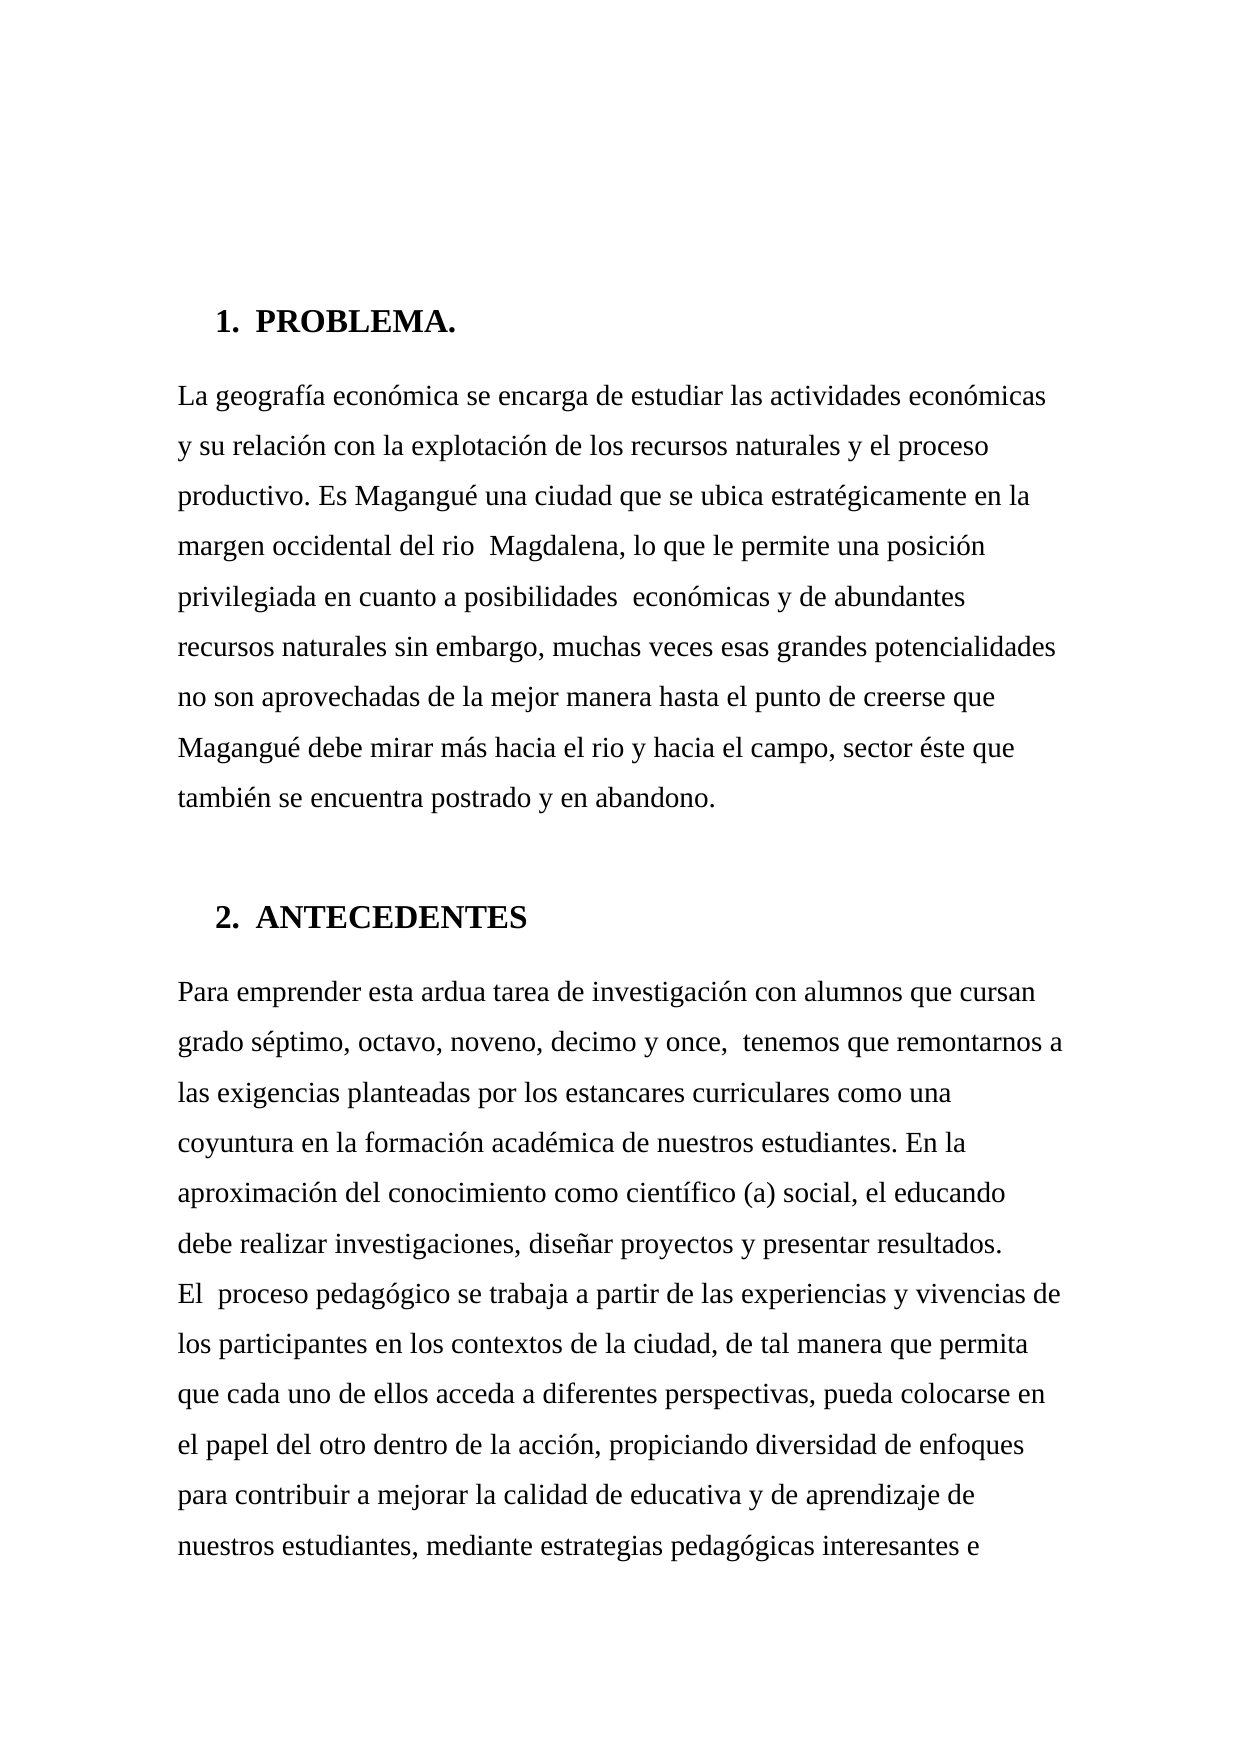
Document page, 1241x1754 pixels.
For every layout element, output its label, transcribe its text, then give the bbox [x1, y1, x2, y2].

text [177, 1276, 1063, 1561]
list ANTECEDENTES [215, 897, 1063, 936]
text Para emprender esta ardua tarea de investigación con alumnos que cursan grado séptimo, octavo, noveno, decimo y once, tenemos que remontarnos a las exigencias planteadas por los estancares curriculares como una coyuntura en la formación académica de nuestros estudiantes. En la aproximación del conocimiento como científico (a) social, el educando debe realizar investigaciones, diseñar proyectos y presentar resultados. [177, 974, 1063, 1259]
text La geografía económica se encarga de estudiar las actividades económicas y su relación con la explotación de los recursos naturales y el proceso productivo. Es Magangué una ciudad que se ubica estratégicamente en la margen occidental del rio Magdalena, lo que le permite una posición privilegiada en cuanto a posibilidades económicas y de abundantes recursos naturales sin embargo, muchas veces esas grandes potencialidades no son aprovechadas de la mejor manera hasta el punto de creerse que Magangué debe mirar más hacia el rio y hacia el campo, sector éste que también se encuentra postrado y en abandono. [177, 378, 1063, 814]
list PROBLEMA. [215, 301, 1063, 339]
